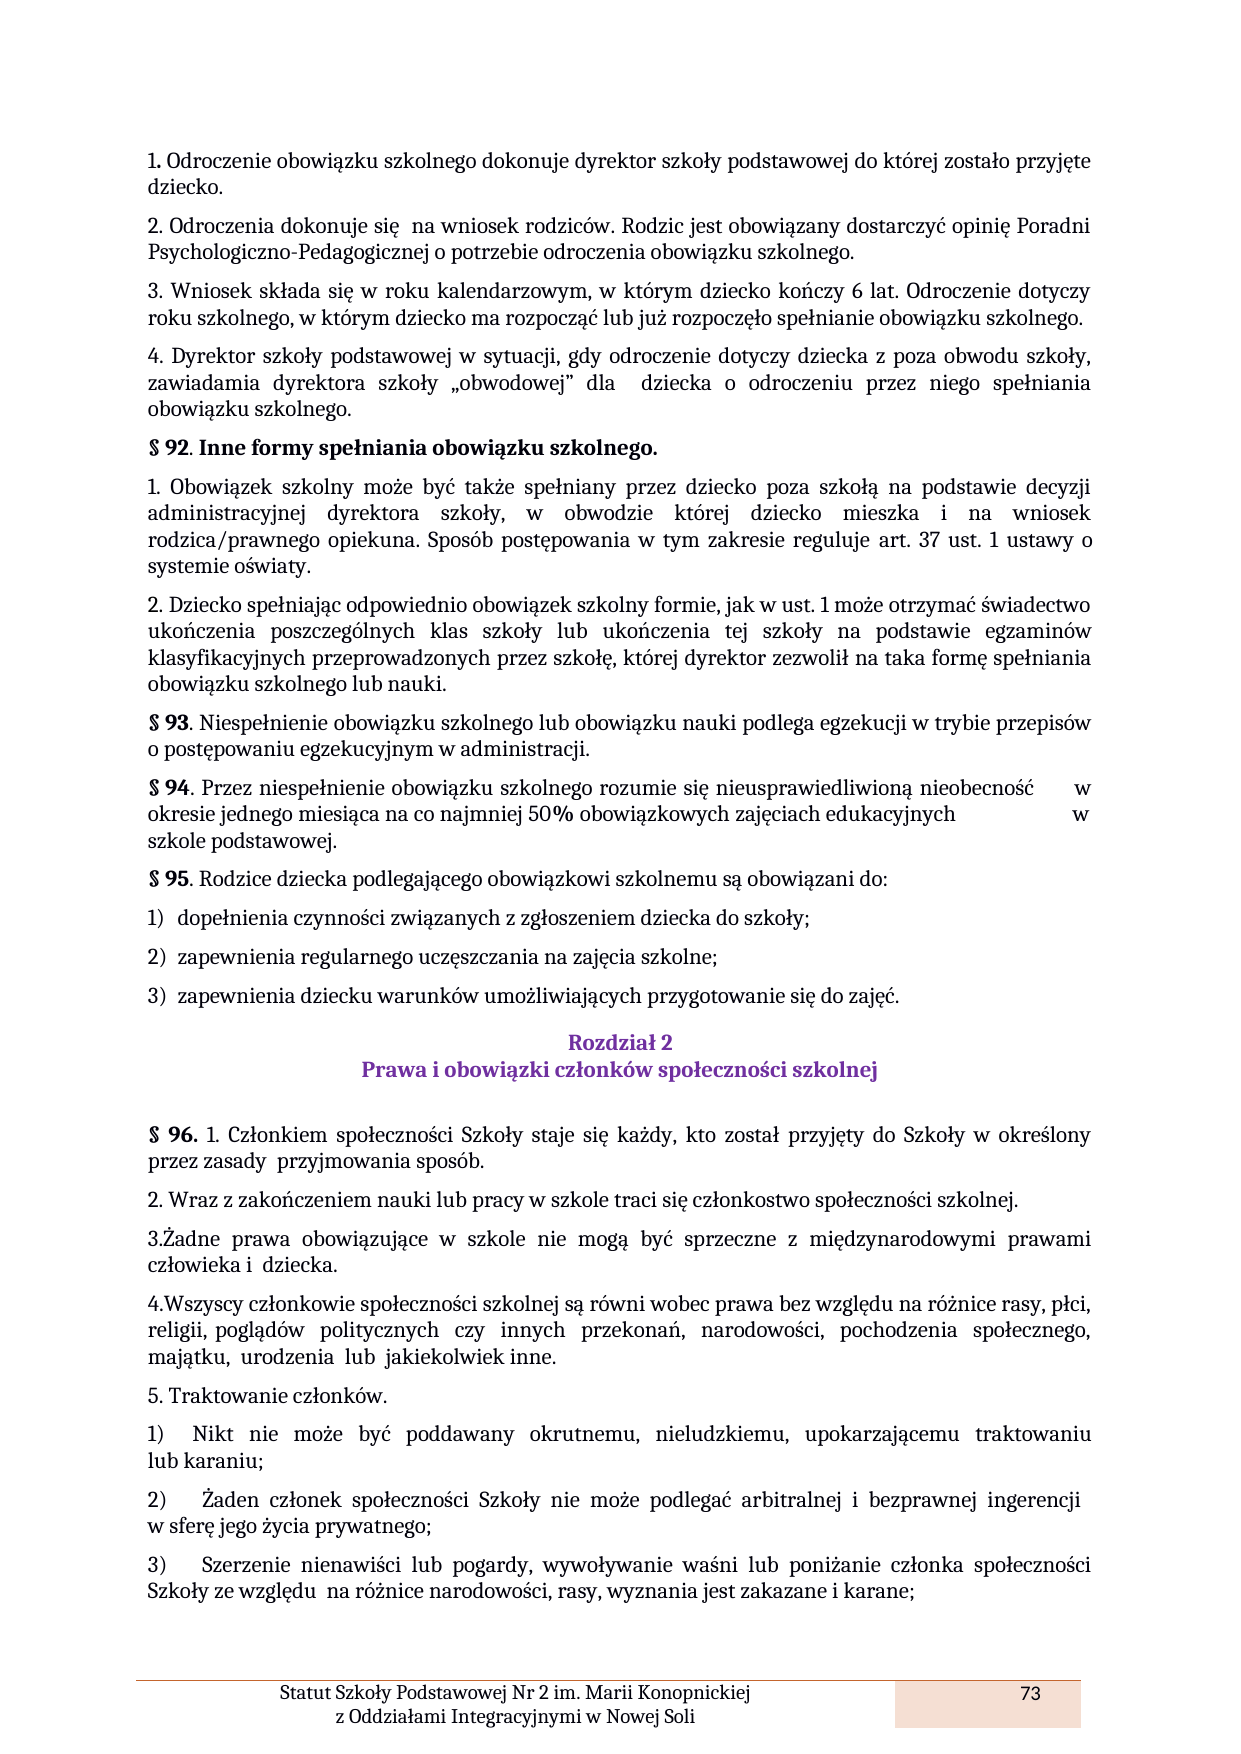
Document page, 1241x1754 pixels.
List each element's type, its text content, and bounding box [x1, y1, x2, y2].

list Szerzenie nienawiści lub pogardy, wywoływanie waśni lub poniżanie członka społeczności Szkoły ze względu na różnice narodowości, rasy, wyznania jest zakazane i karane; [148, 1552, 1093, 1604]
text 2. Dziecko spełniając odpowiednio obowiązek szkolny formie, jak w ust. 1 może otrzymać świadectwo ukończenia poszczególnych klas szkoły lub ukończenia tej szkoły na podstawie egzaminów klasyfikacyjnych przeprowadzonych przez szkołę, której dyrektor zezwolił na taka formę spełniania obowiązku szkolnego lub nauki. [148, 592, 1093, 697]
text 2. Wraz z zakończeniem nauki lub pracy w szkole traci się członkostwo społeczności szkolnej. [148, 1187, 1093, 1213]
text § 95. Rodzice dziecka podlegającego obowiązkowi szkolnemu są obowiązani do: [148, 866, 1093, 893]
text § 92. Inne formy spełniania obowiązku szkolnego. [148, 435, 1093, 461]
text 1. Odroczenie obowiązku szkolnego dokonuje dyrektor szkoły podstawowej do której zostało przyjęte dziecko. [148, 148, 1093, 200]
text 3.Żadne prawa obowiązujące w szkole nie mogą być sprzeczne z międzynarodowymi prawami człowieka i dziecka. [148, 1226, 1093, 1278]
text 4.Wszyscy członkowie społeczności szkolnej są równi wobec prawa bez względu na różnice rasy, płci, religii, poglądów politycznych czy innych przekonań, narodowości, pochodzenia społecznego, majątku, urodzenia lub jakiekolwiek inne. [148, 1291, 1093, 1370]
list zapewnienia dziecku warunków umożliwiających przygotowanie się do zajęć. [148, 983, 1093, 1009]
list dopełnienia czynności związanych z zgłoszeniem dziecka do szkoły; [148, 905, 1093, 931]
list Żaden członek społeczności Szkoły nie może podlegać arbitralnej i bezprawnej ingerencji w sferę jego życia prywatnego; [148, 1486, 1093, 1539]
subtitle Rozdział 2 Prawa i obowiązki członków społeczności szkolnej [148, 1030, 1093, 1083]
list zapewnienia regularnego uczęszczania na zajęcia szkolne; [148, 944, 1093, 970]
text 2. Odroczenia dokonuje się na wniosek rodziców. Rodzic jest obowiązany dostarczyć opinię Poradni Psychologiczno-Pedagogicznej o potrzebie odroczenia obowiązku szkolnego. [148, 213, 1093, 266]
text § 93. Niespełnienie obowiązku szkolnego lub obowiązku nauki podlega egzekucji w trybie przepisów o postępowaniu egzekucyjnym w administracji. [148, 709, 1093, 762]
list Nikt nie może być poddawany okrutnemu, nieludzkiemu, upokarzającemu traktowaniu lub karaniu; [148, 1421, 1093, 1474]
text § 94. Przez niespełnienie obowiązku szkolnego rozumie się nieusprawiedliwioną nieobecność w okresie jednego miesiąca na co najmniej 50% obowiązkowych zajęciach edukacyjnych w szkole podstawowej. [148, 775, 1093, 854]
text 3. Wniosek składa się w roku kalendarzowym, w którym dziecko kończy 6 lat. Odroczenie dotyczy roku szkolnego, w którym dziecko ma rozpocząć lub już rozpoczęło spełnianie obowiązku szkolnego. [148, 278, 1093, 331]
text 4. Dyrektor szkoły podstawowej w sytuacji, gdy odroczenie dotyczy dziecka z poza obwodu szkoły, zawiadamia dyrektora szkoły „obwodowej” dla dziecka o odroczeniu przez niego spełniania obowiązku szkolnego. [148, 343, 1093, 422]
text 5. Traktowanie członków. [148, 1382, 1093, 1409]
text § 96. 1. Członkiem społeczności Szkoły staje się każdy, kto został przyjęty do Szkoły w określony przez zasady przyjmowania sposób. [148, 1122, 1093, 1174]
text 1. Obowiązek szkolny może być także spełniany przez dziecko poza szkołą na podstawie decyzji administracyjnej dyrektora szkoły, w obwodzie której dziecko mieszka i na wniosek rodzica/prawnego opiekuna. Sposób postępowania w tym zakresie reguluje art. 37 ust. 1 ustawy o systemie oświaty. [148, 474, 1093, 579]
